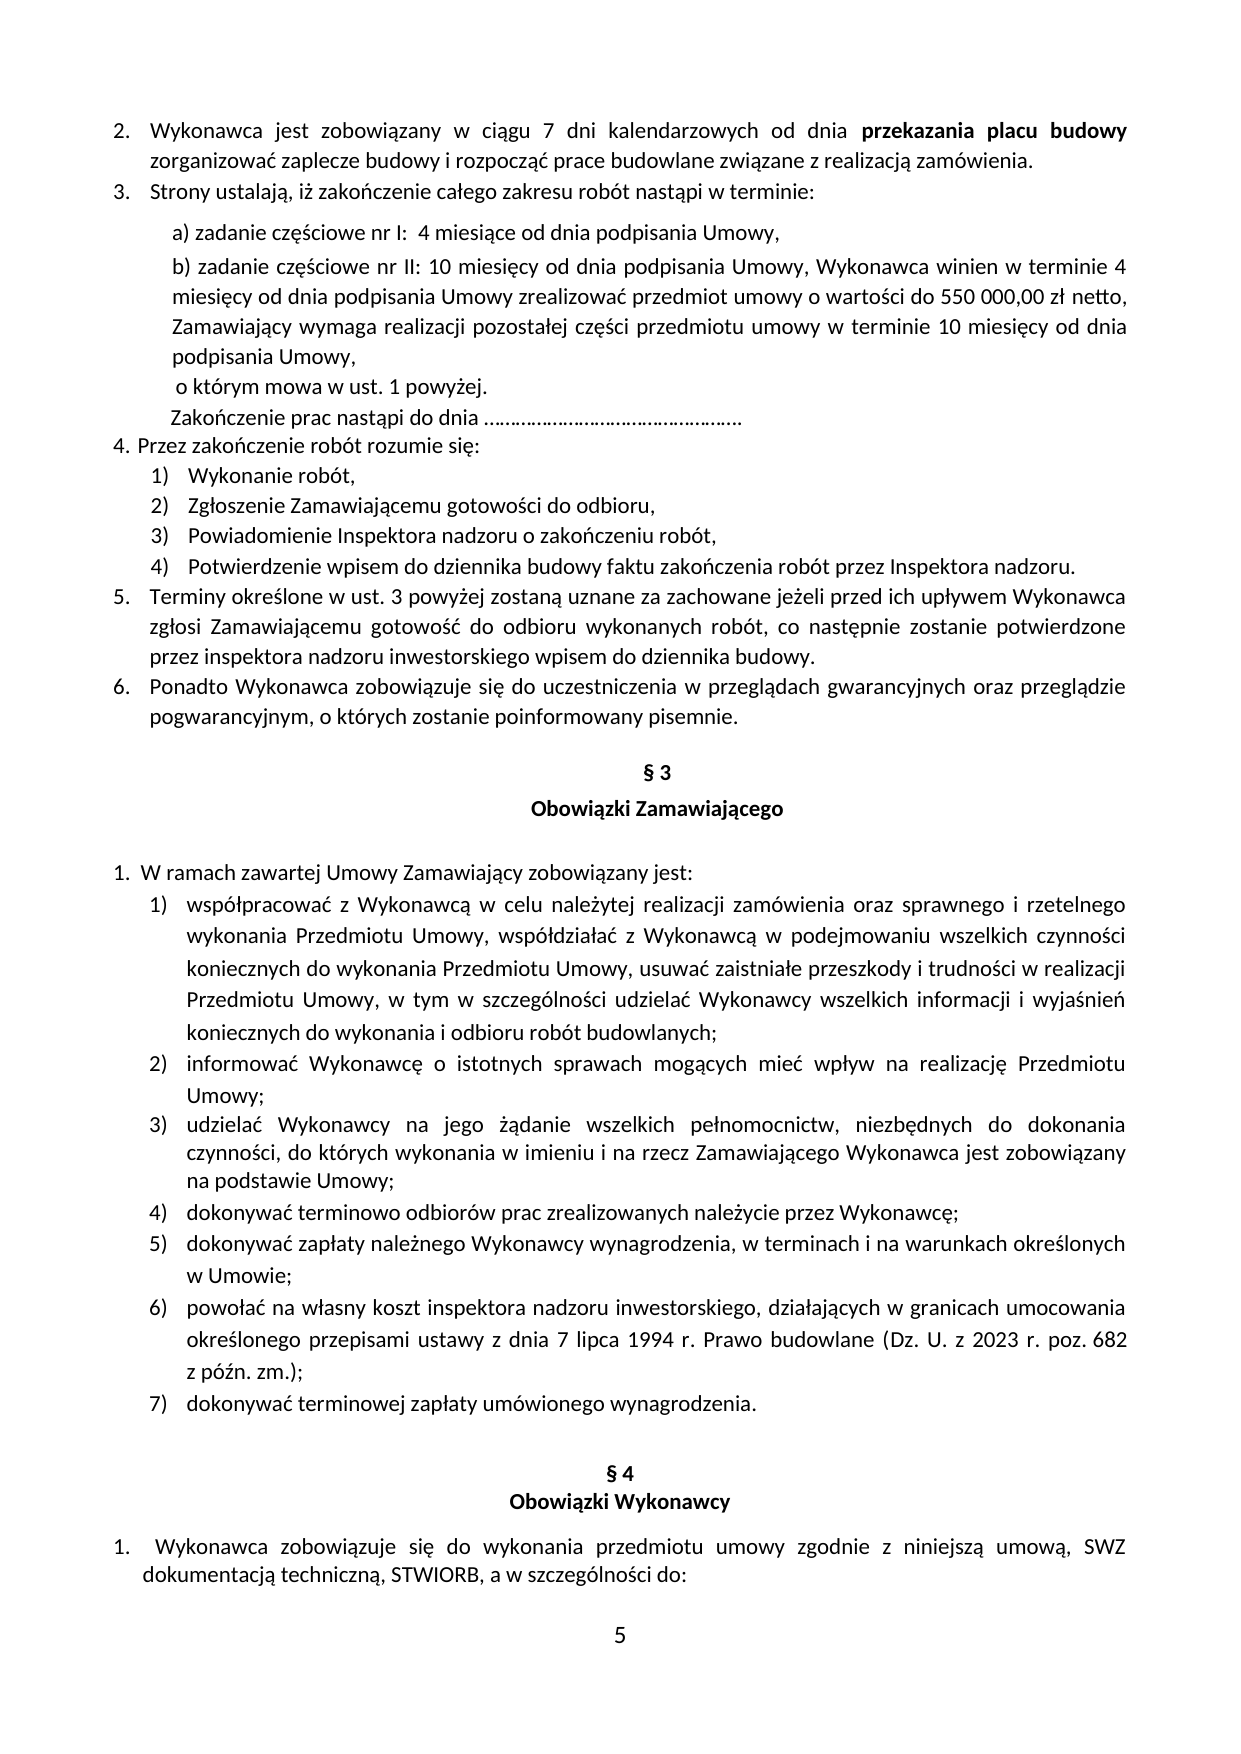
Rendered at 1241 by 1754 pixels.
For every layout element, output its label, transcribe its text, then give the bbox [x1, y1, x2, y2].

list udzielać Wykonawcy na jego żądanie wszelkich pełnomocnictw, niezbędnych do dokonania czynności, do których wykonania w imieniu i na rzecz Zamawiającego Wykonawca jest zobowiązany na podstawie Umowy; [149, 1110, 1127, 1194]
list Zgłoszenie Zamawiającemu gotowości do odbioru, [150, 490, 1127, 520]
list współpracować z Wykonawcą w celu należytej realizacji zamówienia oraz sprawnego i rzetelnego wykonania Przedmiotu Umowy, współdziałać z Wykonawcą w podejmowaniu wszelkich czynności koniecznych do wykonania Przedmiotu Umowy, usuwać zaistniałe przeszkody i trudności w realizacji Przedmiotu Umowy, w tym w szczególności udzielać Wykonawcy wszelkich informacji i wyjaśnień koniecznych do wykonania i odbioru robót budowlanych; [149, 886, 1127, 1046]
text o którym mowa w ust. 1 powyżej. [150, 371, 1127, 401]
list Ponadto Wykonawca zobowiązuje się do uczestniczenia w przeglądach gwarancyjnych oraz przeglądzie pogwarancyjnym, o których zostanie poinformowany pisemnie. [113, 670, 1127, 730]
text § 4 [113, 1459, 1127, 1487]
text b) zadanie częściowe nr II: 10 miesięcy od dnia podpisania Umowy, Wykonawca winien w terminie 4 miesięcy od dnia podpisania Umowy zrealizować przedmiot umowy o wartości do 550 000,00 zł netto, Zamawiający wymaga realizacji pozostałej części przedmiotu umowy w terminie 10 miesięcy od dnia podpisania Umowy, [135, 250, 1127, 370]
text Zakończenie prac nastąpi do dnia …………………………………………. [150, 401, 1127, 431]
text 1. W ramach zawartej Umowy Zamawiający zobowiązany jest: [113, 854, 1127, 886]
list Potwierdzenie wpisem do dziennika budowy faktu zakończenia robót przez Inspektora nadzoru. [150, 550, 1127, 580]
list Wykonawca jest zobowiązany w ciągu 7 dni kalendarzowych od dnia przekazania placu budowy zorganizować zaplecze budowy i rozpocząć prace budowlane związane z realizacją zamówienia. [113, 114, 1127, 174]
text Obowiązki Zamawiającego [531, 794, 1127, 822]
text 1. Wykonawca zobowiązuje się do wykonania przedmiotu umowy zgodnie z niniejszą umową, SWZ dokumentacją techniczną, STWIORB, a w szczególności do: [113, 1532, 1127, 1588]
list dokonywać terminowo odbiorów prac zrealizowanych należycie przez Wykonawcę; [149, 1194, 1127, 1226]
list Powiadomienie Inspektora nadzoru o zakończeniu robót, [150, 520, 1127, 550]
list dokonywać terminowej zapłaty umówionego wynagrodzenia. [149, 1386, 1127, 1418]
text a) zadanie częściowe nr I: 4 miesiące od dnia podpisania Umowy, [172, 218, 1127, 246]
text 4. Przez zakończenie robót rozumie się: [113, 431, 1127, 459]
text § 3 [643, 758, 1127, 786]
text Obowiązki Wykonawcy [113, 1487, 1127, 1515]
list Strony ustalają, iż zakończenie całego zakresu robót nastąpi w terminie: [113, 175, 1127, 205]
list informować Wykonawcę o istotnych sprawach mogących mieć wpływ na realizację Przedmiotu Umowy; [149, 1046, 1127, 1110]
list Wykonanie robót, [150, 459, 1127, 489]
list Terminy określone w ust. 3 powyżej zostaną uznane za zachowane jeżeli przed ich upływem Wykonawca zgłosi Zamawiającemu gotowość do odbioru wykonanych robót, co następnie zostanie potwierdzone przez inspektora nadzoru inwestorskiego wpisem do dziennika budowy. [113, 580, 1127, 670]
list dokonywać zapłaty należnego Wykonawcy wynagrodzenia, w terminach i na warunkach określonych w Umowie; [149, 1226, 1127, 1290]
list powołać na własny koszt inspektora nadzoru inwestorskiego, działających w granicach umocowania określonego przepisami ustawy z dnia 7 lipca 1994 r. Prawo budowlane (Dz. U. z 2023 r. poz. 682 z późn. zm.); [149, 1290, 1127, 1386]
